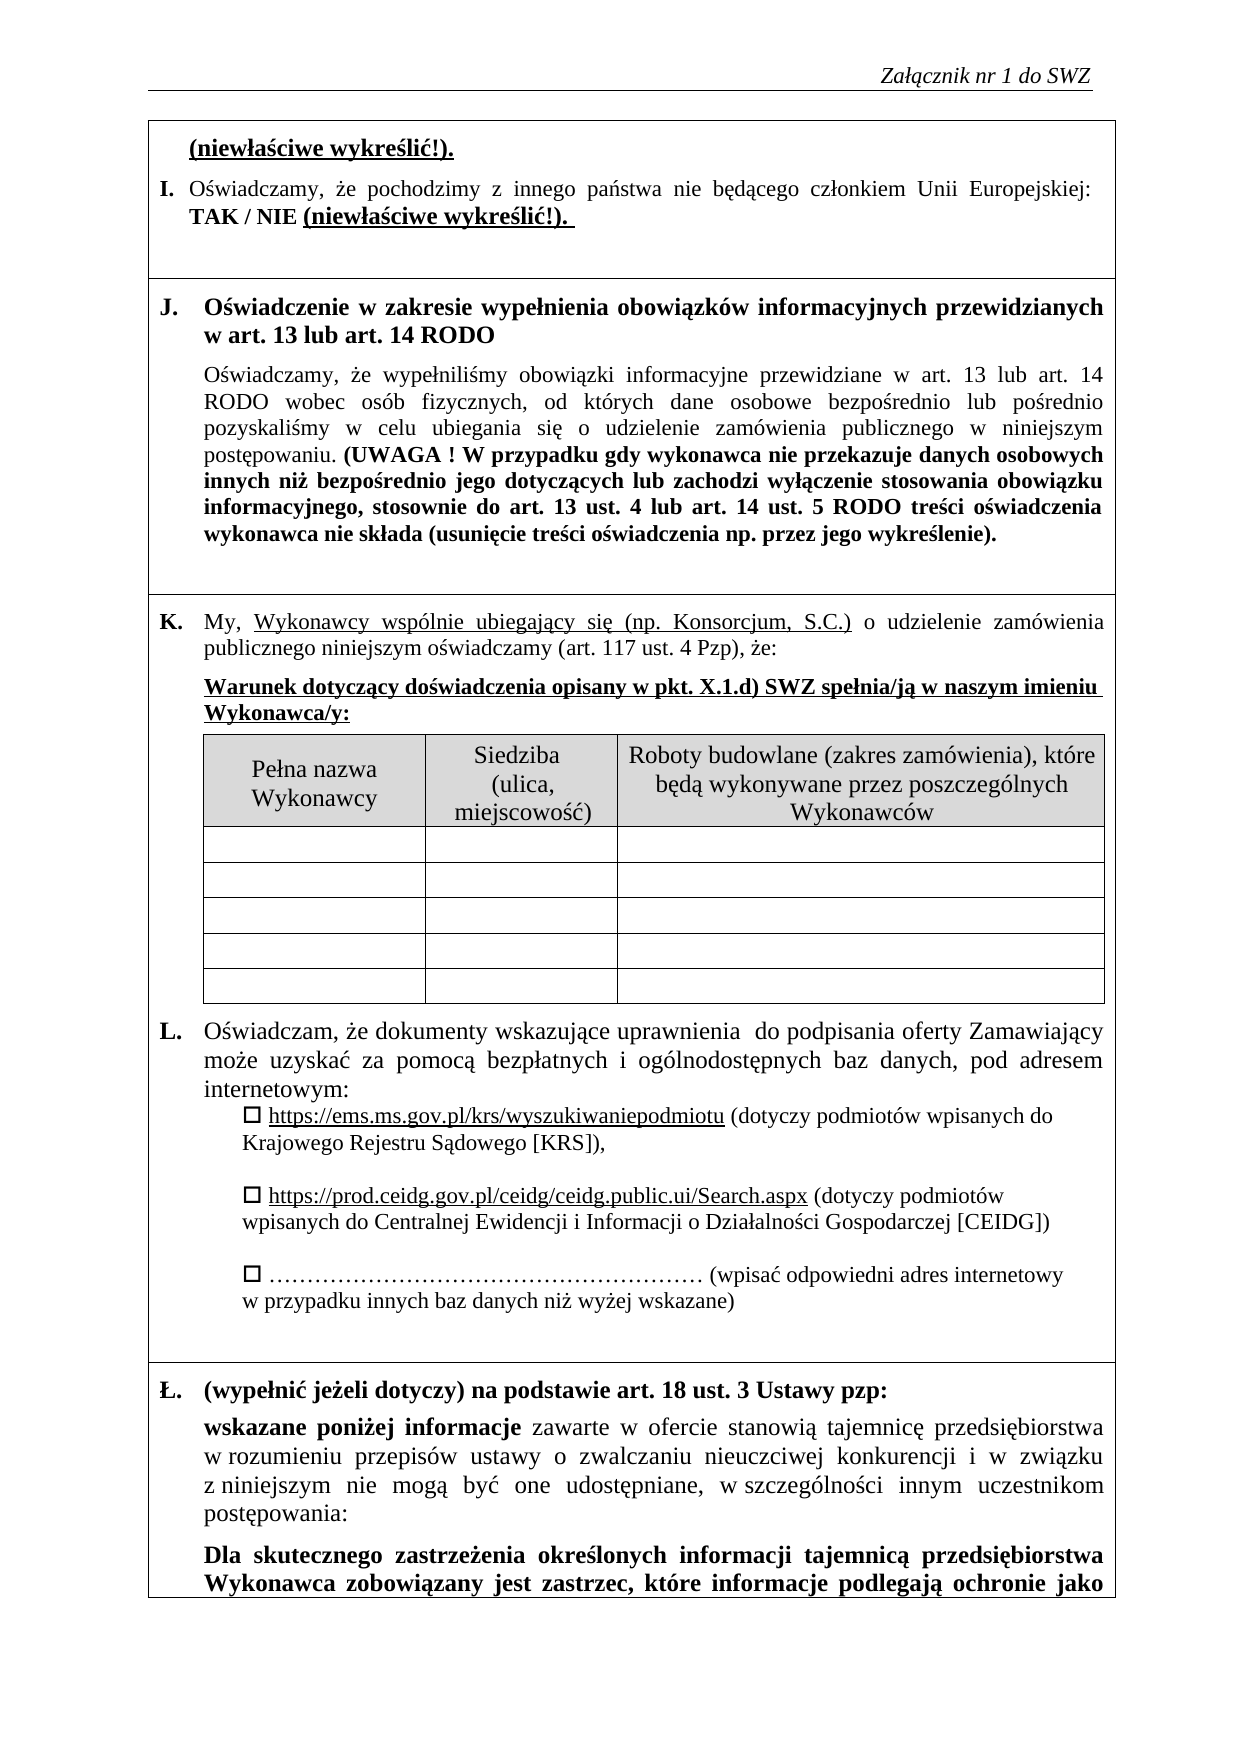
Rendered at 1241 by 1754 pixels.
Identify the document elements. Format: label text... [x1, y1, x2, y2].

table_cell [149, 1363, 1115, 1597]
table_cell My, Wykonawcy wspólnie ubiegający się (np. Konsorcjum, S.C.) o udzielenie zamówienia publicznego niniejszym oświadczamy (art. 117 ust. 4 Pzp), że: Warunek dotyczący doświadczenia opisany w pkt. X.1.d) SWZ spełnia/ją w naszym imieniu Wykonawca/y: Oświadczam, że dokumenty wskazujące uprawnienia do podpisania oferty Zamawiający może uzyskać za pomocą bezpłatnych i ogólnodostępnych baz danych, pod adresem internetowym: https://ems.ms.gov.pl/krs/wyszukiwaniepodmiotu (dotyczy podmiotów wpisanych do Krajowego Rejestru Sądowego [KRS]), https://prod.ceidg.gov.pl/ceidg/ceidg.public.ui/Search.aspx (dotyczy podmiotów wpisanych do Centralnej Ewidencji i Informacji o Działalności Gospodarczej [CEIDG]) ………………………………………………… (wpisać odpowiedni adres internetowy w przypadku innych baz danych niż wyżej wskazane) [149, 595, 1115, 1362]
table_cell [149, 121, 1115, 278]
table_cell Oświadczenie w zakresie wypełnienia obowiązków informacyjnych przewidzianych w art. 13 lub art. 14 RODO Oświadczamy, że wypełniliśmy obowiązki informacyjne przewidziane w art. 13 lub art. 14 RODO wobec osób fizycznych, od których dane osobowe bezpośrednio lub pośrednio pozyskaliśmy w celu ubiegania się o udzielenie zamówienia publicznego w niniejszym postępowaniu. (UWAGA ! W przypadku gdy wykonawca nie przekazuje danych osobowych innych niż bezpośrednio jego dotyczących lub zachodzi wyłączenie stosowania obowiązku informacyjnego, stosownie do art. 13 ust. 4 lub art. 14 ust. 5 RODO treści oświadczenia wykonawca nie składa (usunięcie treści oświadczenia np. przez jego wykreślenie). [149, 279, 1115, 594]
